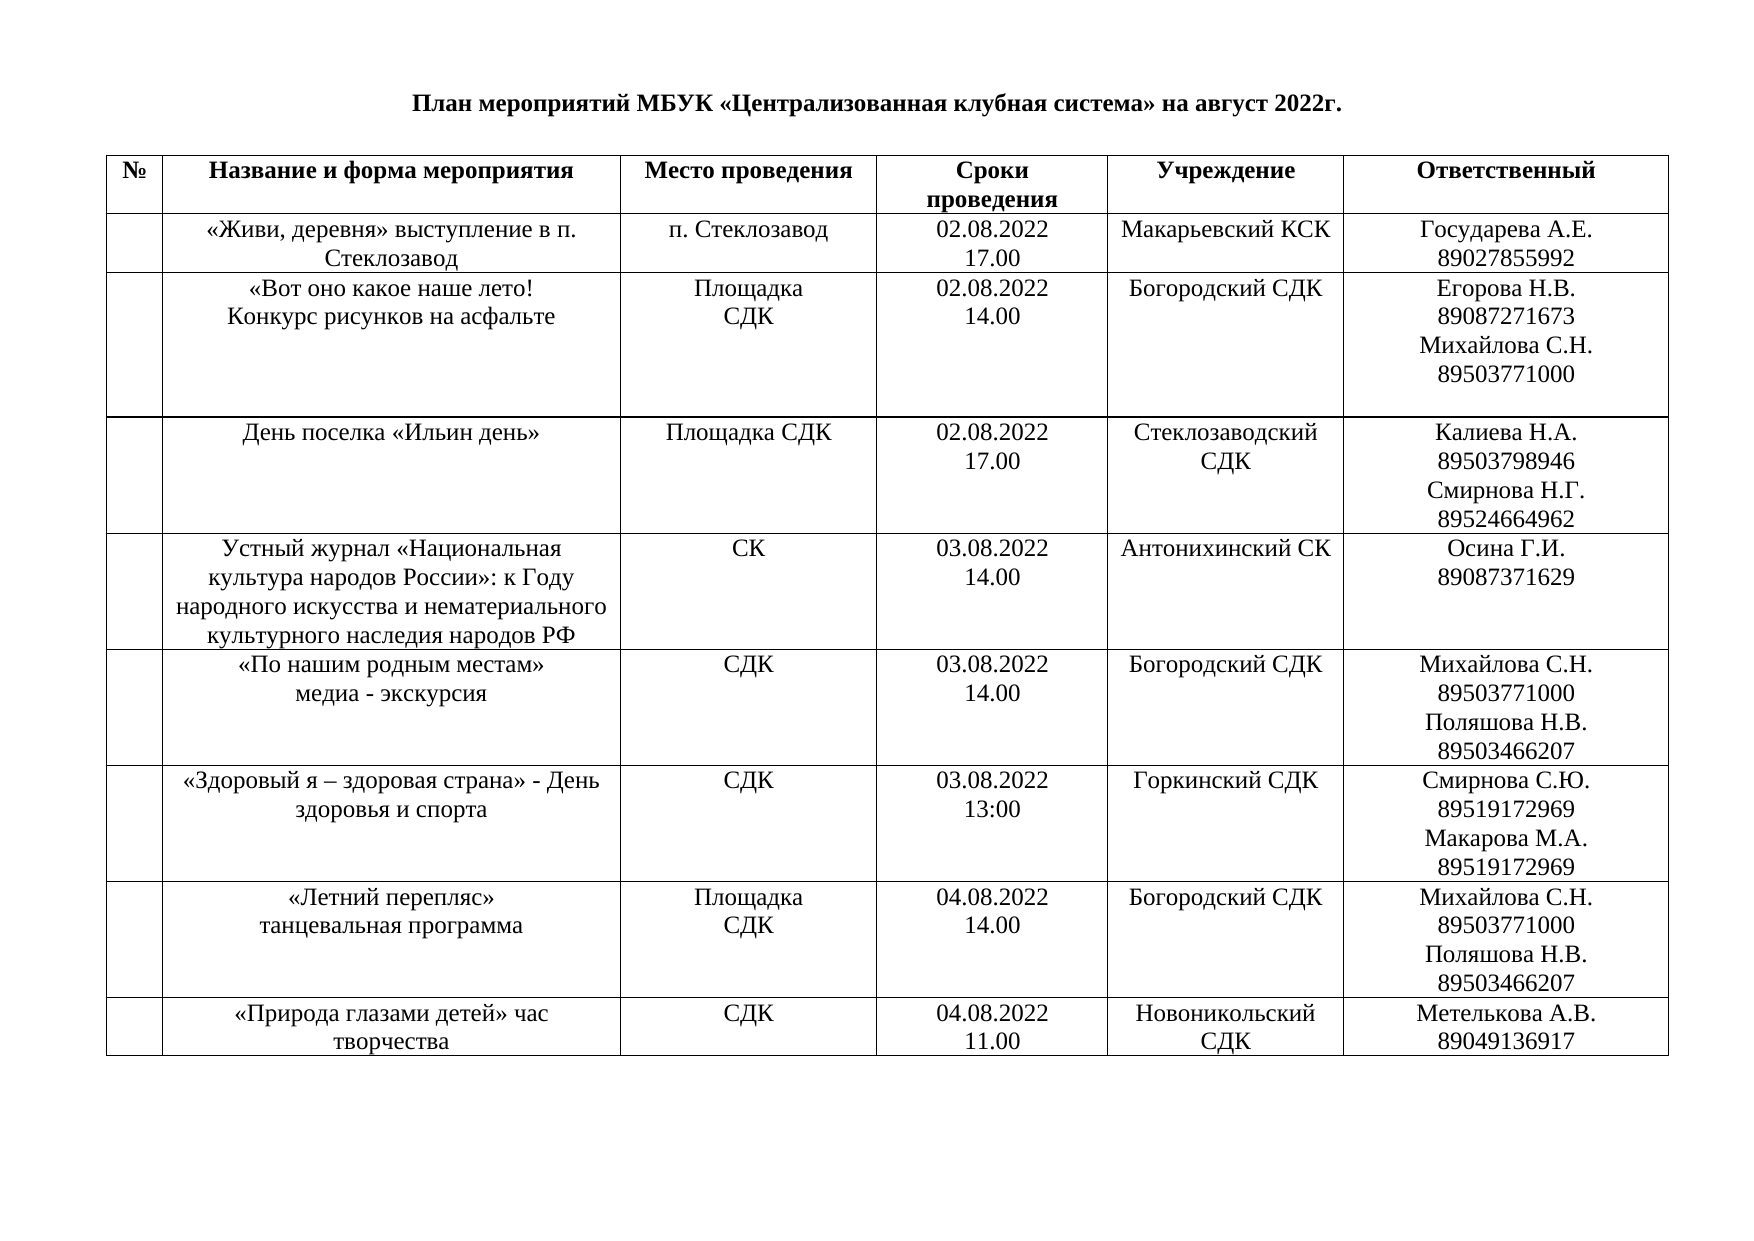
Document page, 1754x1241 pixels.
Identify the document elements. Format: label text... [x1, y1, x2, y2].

table_cell Богородский СДК [1108, 882, 1343, 997]
table_cell [107, 882, 162, 997]
table_cell Калиева Н.А. 89503798946 Смирнова Н.Г. 89524664962 [1344, 418, 1668, 532]
table_header Сроки проведения [877, 156, 1107, 213]
table_cell СК [621, 534, 876, 648]
table_cell [107, 650, 162, 764]
table_cell [107, 418, 162, 532]
table_header Место проведения [621, 156, 876, 213]
table_cell День поселка «Ильин день» [163, 418, 620, 532]
table_cell СДК [621, 766, 876, 881]
table_cell Устный журнал «Национальная культура народов России»: к Году народного искусства и нематериального культурного наследия народов РФ [163, 534, 620, 648]
table_cell Площадка СДК [621, 418, 876, 532]
table_cell [107, 766, 162, 881]
table_cell СДК [621, 650, 876, 764]
table_cell Богородский СДК [1108, 650, 1343, 764]
table_cell «Здоровый я – здоровая страна» - День здоровья и спорта [163, 766, 620, 881]
table_header № [107, 156, 162, 213]
table_cell Михайлова С.Н. 89503771000 Поляшова Н.В. 89503466207 [1344, 882, 1668, 997]
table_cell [163, 998, 620, 1055]
table_cell Макарьевский КСК [1108, 214, 1343, 272]
table_cell Осина Г.И. 89087371629 [1344, 534, 1668, 648]
table_cell 03.08.2022 13:00 [877, 766, 1107, 881]
table_cell Богородский СДК [1108, 273, 1343, 416]
table_cell Горкинский СДК [1108, 766, 1343, 881]
table_cell [107, 534, 162, 648]
table_cell 03.08.2022 14.00 [877, 534, 1107, 648]
table_cell [107, 998, 162, 1055]
table_header Ответственный [1344, 156, 1668, 213]
table_cell 03.08.2022 14.00 [877, 650, 1107, 764]
table_cell 02.08.2022 17.00 [877, 418, 1107, 532]
table_cell 04.08.2022 11.00 [877, 998, 1107, 1055]
table_cell СДК [621, 998, 876, 1055]
table_cell Егорова Н.В. 89087271673 Михайлова С.Н. 89503771000 [1344, 273, 1668, 416]
table_cell Антонихинский СК [1108, 534, 1343, 648]
table_cell Смирнова С.Ю. 89519172969 Макарова М.А. 89519172969 [1344, 766, 1668, 881]
table_header Название и форма мероприятия [163, 156, 620, 213]
table_cell Михайлова С.Н. 89503771000 Поляшова Н.В. 89503466207 [1344, 650, 1668, 764]
table_header Учреждение [1108, 156, 1343, 213]
table_cell 04.08.2022 14.00 [877, 882, 1107, 997]
table_cell 02.08.2022 17.00 [877, 214, 1107, 272]
table_cell Государева А.Е. 89027855992 [1344, 214, 1668, 272]
table_cell [107, 273, 162, 416]
table_cell п. Стеклозавод [621, 214, 876, 272]
table_cell [107, 214, 162, 272]
table_cell «Вот оно какое наше лето! Конкурс рисунков на асфальте [163, 273, 620, 416]
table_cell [1344, 998, 1668, 1055]
table_cell «Летний перепляс» танцевальная программа [163, 882, 620, 997]
table_cell «Живи, деревня» выступление в п. Стеклозавод [163, 214, 620, 272]
table_cell Стеклозаводский СДК [1108, 418, 1343, 532]
text План мероприятий МБУК «Централизованная клубная система» на август 2022г. [118, 88, 1636, 117]
table_cell «По нашим родным местам» медиа - экскурсия [163, 650, 620, 764]
table_cell 02.08.2022 14.00 [877, 273, 1107, 416]
table_cell Новоникольский СДК [1108, 998, 1343, 1055]
table_cell Площадка СДК [621, 882, 876, 997]
table_cell Площадка СДК [621, 273, 876, 416]
